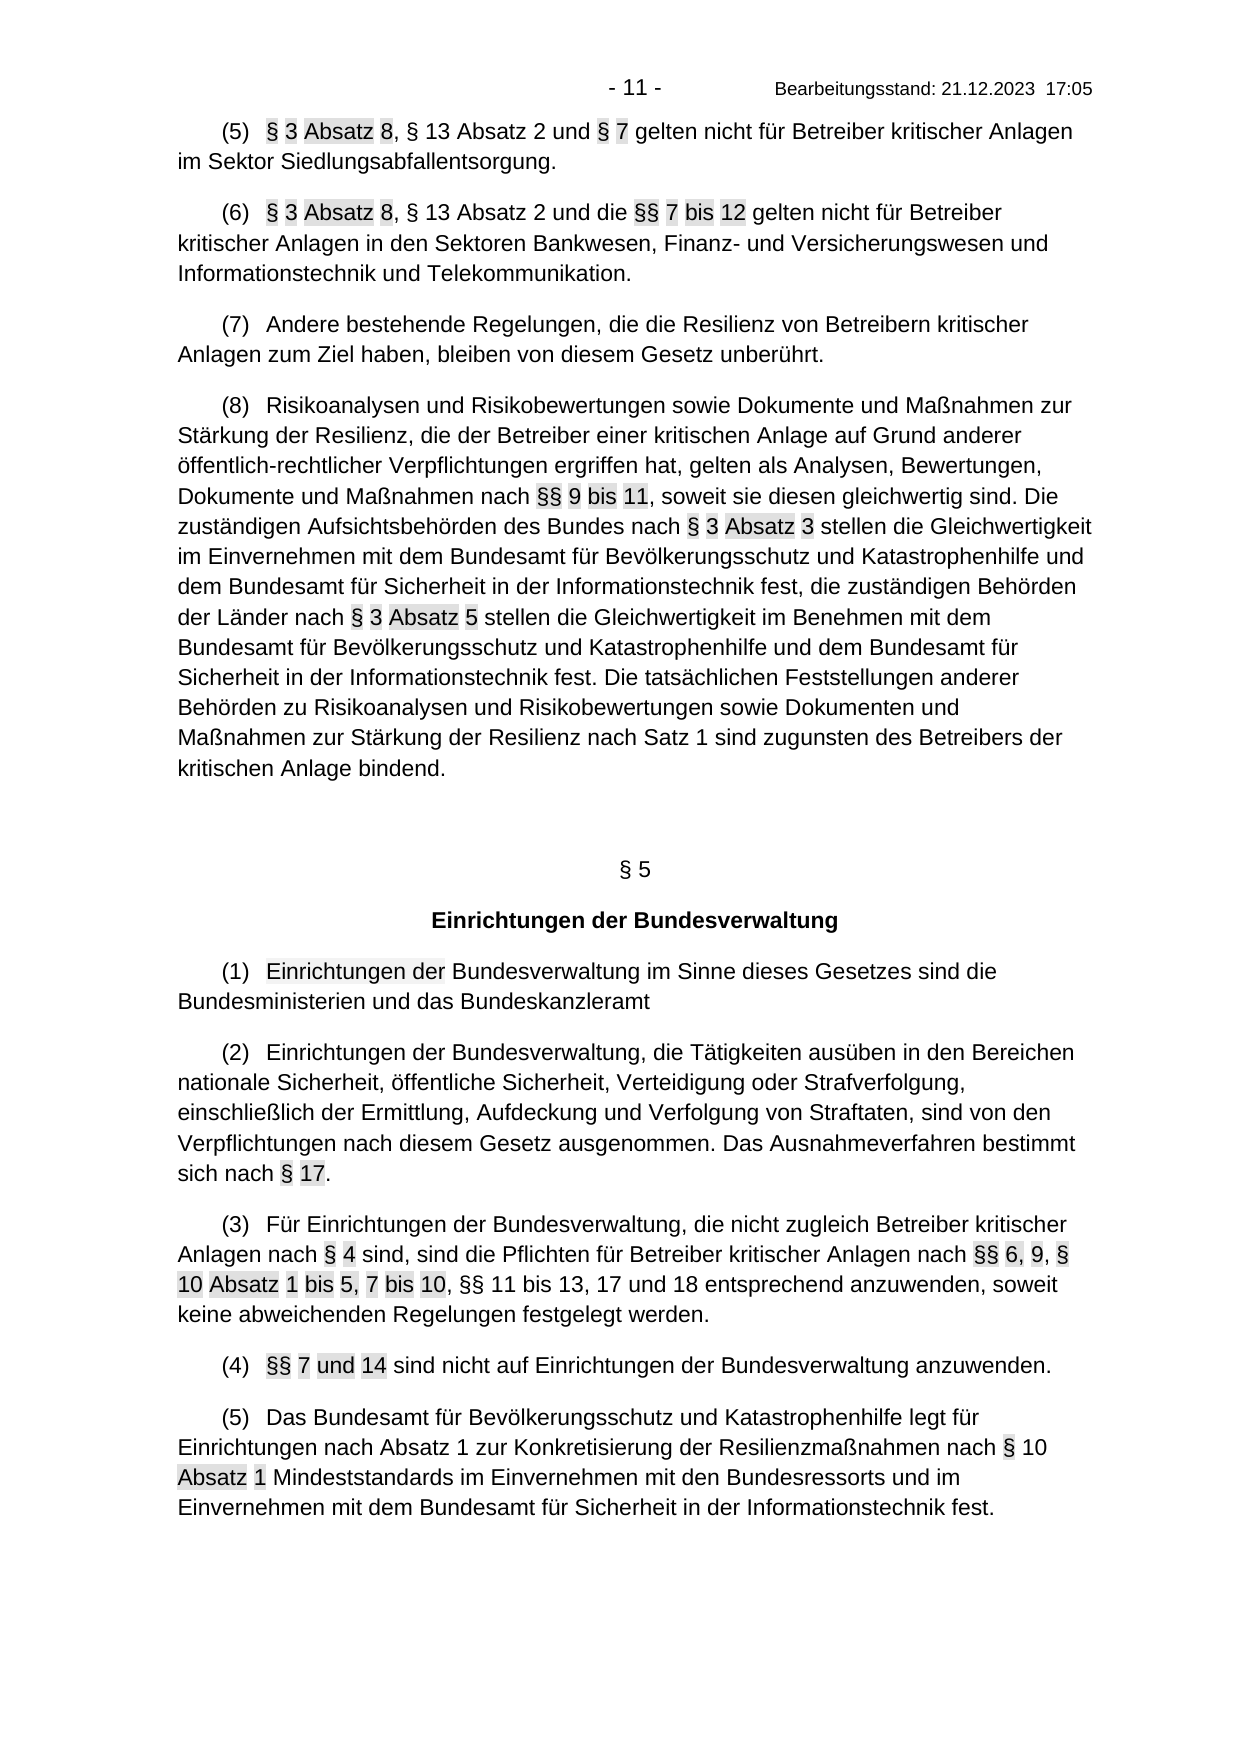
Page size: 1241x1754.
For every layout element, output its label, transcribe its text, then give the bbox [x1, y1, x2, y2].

list Andere bestehende Regelungen, die die Resilienz von Betreibern kritischer Anlagen zum Ziel haben, bleiben von diesem Gesetz unberührt. [177, 311, 1093, 367]
text Einrichtungen der Bundesverwaltung, die Tätigkeiten ausüben in den Bereichen nationale Sicherheit, öffentliche Sicherheit, Verteidigung oder Strafverfolgung, einschließlich der Ermittlung, Aufdeckung und Verfolgung von Straftaten, sind von den Verpflichtungen nach diesem Gesetz ausgenommen. Das Ausnahmeverfahren bestimmt sich nach § 17. [177, 1039, 1093, 1186]
text §§ 7 und 14 sind nicht auf Einrichtungen der Bundesverwaltung anzuwenden. [177, 1352, 1093, 1379]
list § 3 Absatz 8, § 13 Absatz 2 und § 7 gelten nicht für Betreiber kritischer Anlagen im Sektor Siedlungsabfallentsorgung. [177, 118, 1093, 175]
list Risikoanalysen und Risikobewertungen sowie Dokumente und Maßnahmen zur Stärkung der Resilienz, die der Betreiber einer kritischen Anlage auf Grund anderer öffentlich-rechtlicher Verpflichtungen ergriffen hat, gelten als Analysen, Bewertungen, Dokumente und Maßnahmen nach §§ 9 bis 11, soweit sie diesen gleichwertig sind. Die zuständigen Aufsichtsbehörden des Bundes nach § 3 Absatz 3 stellen die Gleichwertigkeit im Einvernehmen mit dem Bundesamt für Bevölkerungsschutz und Katastrophenhilfe und dem Bundesamt für Sicherheit in der Informationstechnik fest, die zuständigen Behörden der Länder nach § 3 Absatz 5 stellen die Gleichwertigkeit im Benehmen mit dem Bundesamt für Bevölkerungsschutz und Katastrophenhilfe und dem Bundesamt für Sicherheit in der Informationstechnik fest. Die tatsächlichen Feststellungen anderer Behörden zu Risikoanalysen und Risikobewertungen sowie Dokumenten und Maßnahmen zur Stärkung der Resilienz nach Satz 1 sind zugunsten des Betreibers der kritischen Anlage bindend. [177, 392, 1093, 781]
text Für Einrichtungen der Bundesverwaltung, die nicht zugleich Betreiber kritischer Anlagen nach § 4 sind, sind die Pflichten für Betreiber kritischer Anlagen nach §§ 6, 9, § 10 Absatz 1 bis 5, 7 bis 10, §§ 11 bis 13, 17 und 18 entsprechend anzuwenden, soweit keine abweichenden Regelungen festgelegt werden. [177, 1211, 1093, 1328]
list § 3 Absatz 8, § 13 Absatz 2 und die §§ 7 bis 12 gelten nicht für Betreiber kritischer Anlagen in den Sektoren Bankwesen, Finanz- und Versicherungswesen und Informationstechnik und Telekommunikation. [177, 199, 1093, 286]
text Einrichtungen der Bundesverwaltung im Sinne dieses Gesetzes sind die Bundesministerien und das Bundeskanzleramt [177, 958, 1093, 1014]
text Einrichtungen der Bundesverwaltung [177, 907, 1093, 933]
text Das Bundesamt für Bevölkerungsschutz und Katastrophenhilfe legt für Einrichtungen nach Absatz 1 zur Konkretisierung der Resilienzmaßnahmen nach § 10 Absatz 1 Mindeststandards im Einvernehmen mit den Bundesressorts und im Einvernehmen mit dem Bundesamt für Sicherheit in der Informationstechnik fest. [177, 1403, 1093, 1521]
